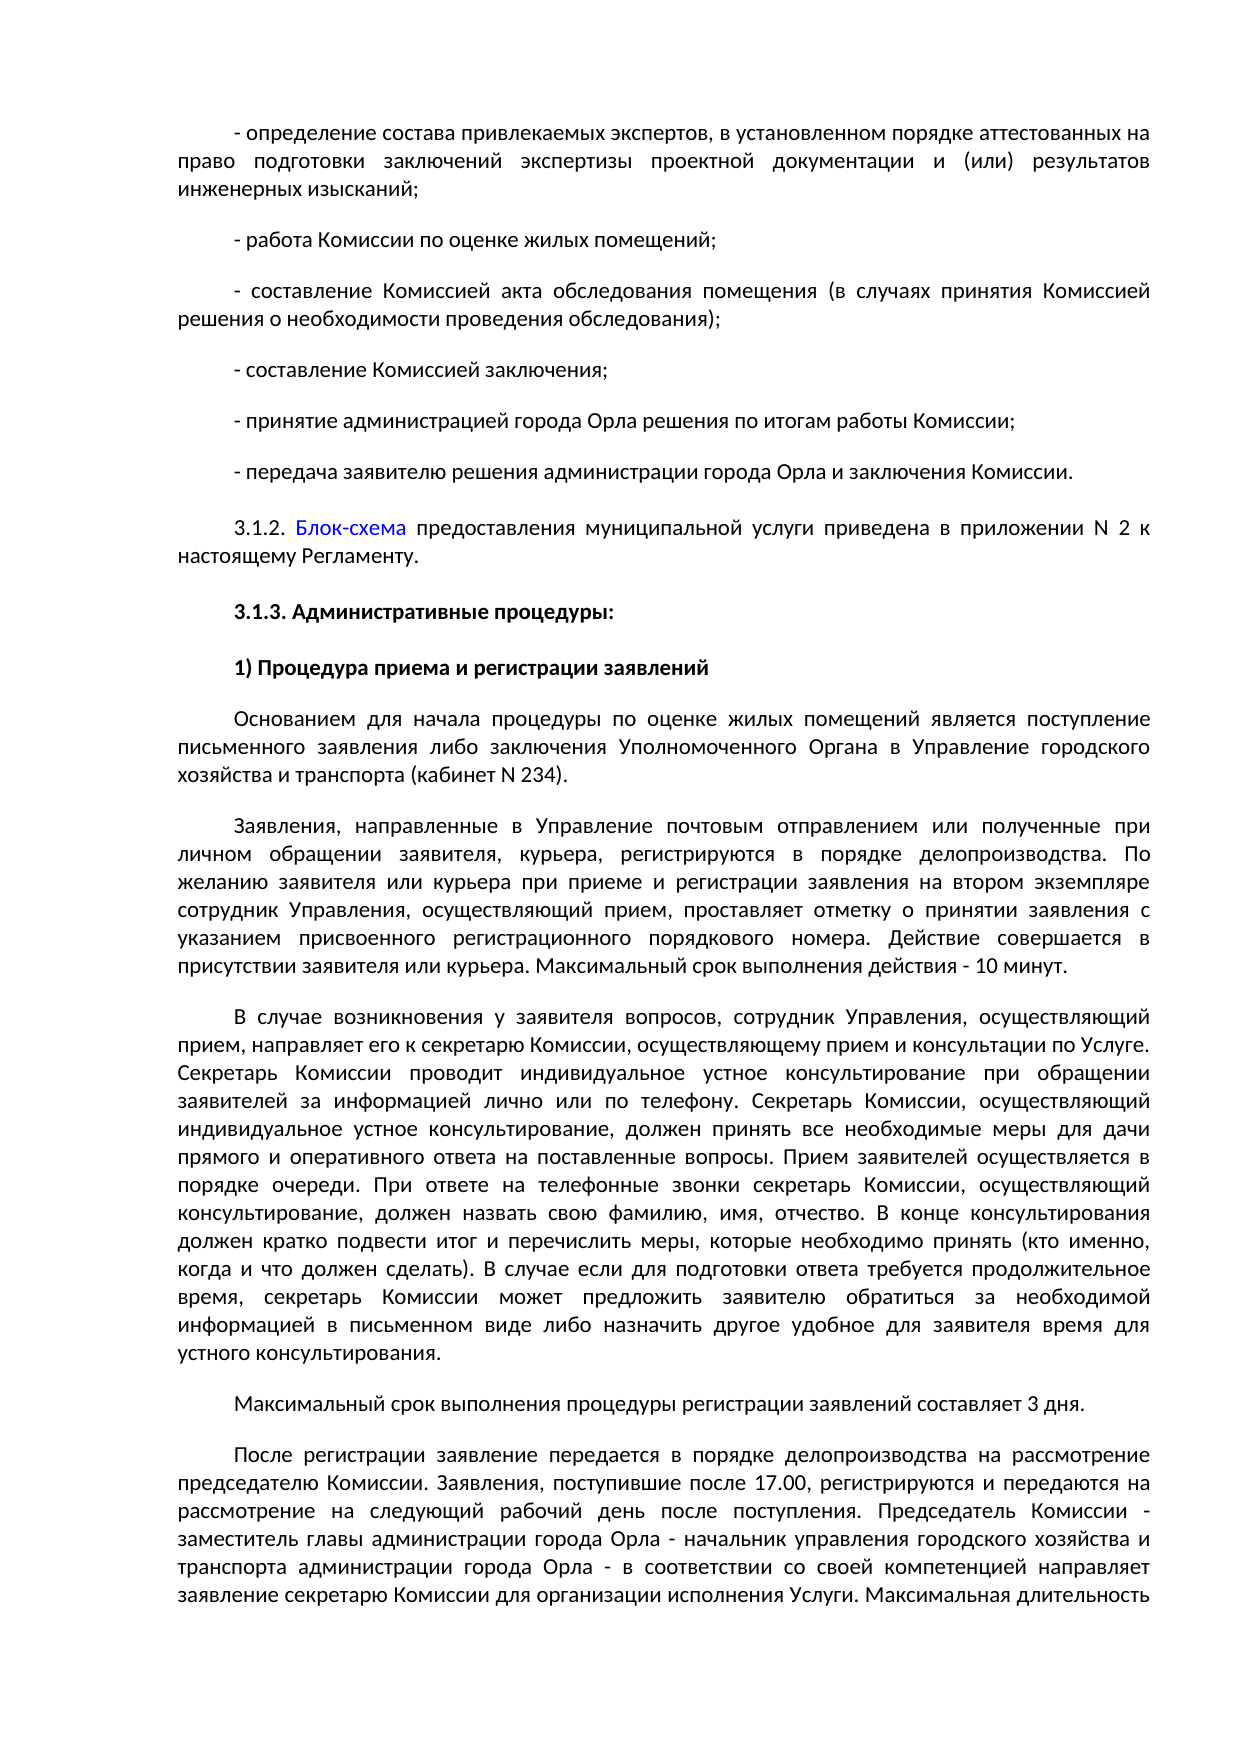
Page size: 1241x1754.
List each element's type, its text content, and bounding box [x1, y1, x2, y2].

text - составление Комиссией акта обследования помещения (в случаях принятия Комиссией решения о необходимости проведения обследования); [177, 276, 1152, 332]
text Основанием для начала процедуры по оценке жилых помещений является поступление письменного заявления либо заключения Уполномоченного Органа в Управление городского хозяйства и транспорта (кабинет N 234). [177, 704, 1152, 788]
text Максимальный срок выполнения процедуры регистрации заявлений составляет 3 дня. [177, 1389, 1152, 1417]
text В случае возникновения у заявителя вопросов, сотрудник Управления, осуществляющий прием, направляет его к секретарю Комиссии, осуществляющему прием и консультации по Услуге. Секретарь Комиссии проводит индивидуальное устное консультирование при обращении заявителей за информацией лично или по телефону. Секретарь Комиссии, осуществляющий индивидуальное устное консультирование, должен принять все необходимые меры для дачи прямого и оперативного ответа на поставленные вопросы. Прием заявителей осуществляется в порядке очереди. При ответе на телефонные звонки секретарь Комиссии, осуществляющий консультирование, должен назвать свою фамилию, имя, отчество. В конце консультирования должен кратко подвести итог и перечислить меры, которые необходимо принять (кто именно, когда и что должен сделать). В случае если для подготовки ответа требуется продолжительное время, секретарь Комиссии может предложить заявителю обратиться за необходимой информацией в письменном виде либо назначить другое удобное для заявителя время для устного консультирования. [177, 1002, 1152, 1366]
text - работа Комиссии по оценке жилых помещений; [177, 225, 1152, 253]
title 1) Процедура приема и регистрации заявлений [177, 653, 1152, 681]
text Заявления, направленные в Управление почтовым отправлением или полученные при личном обращении заявителя, курьера, регистрируются в порядке делопроизводства. По желанию заявителя или курьера при приеме и регистрации заявления на втором экземпляре сотрудник Управления, осуществляющий прием, проставляет отметку о принятии заявления с указанием присвоенного регистрационного порядкового номера. Действие совершается в присутствии заявителя или курьера. Максимальный срок выполнения действия - 10 минут. [177, 811, 1152, 979]
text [177, 1440, 1152, 1608]
text 3.1.2. Блок-схема предоставления муниципальной услуги приведена в приложении N 2 к настоящему Регламенту. [177, 513, 1152, 569]
text - передача заявителю решения администрации города Орла и заключения Комиссии. [177, 457, 1152, 485]
text - принятие администрацией города Орла решения по итогам работы Комиссии; [177, 406, 1152, 434]
text - составление Комиссией заключения; [177, 355, 1152, 383]
text - определение состава привлекаемых экспертов, в установленном порядке аттестованных на право подготовки заключений экспертизы проектной документации и (или) результатов инженерных изысканий; [177, 118, 1152, 202]
title 3.1.3. Административные процедуры: [177, 597, 1152, 625]
